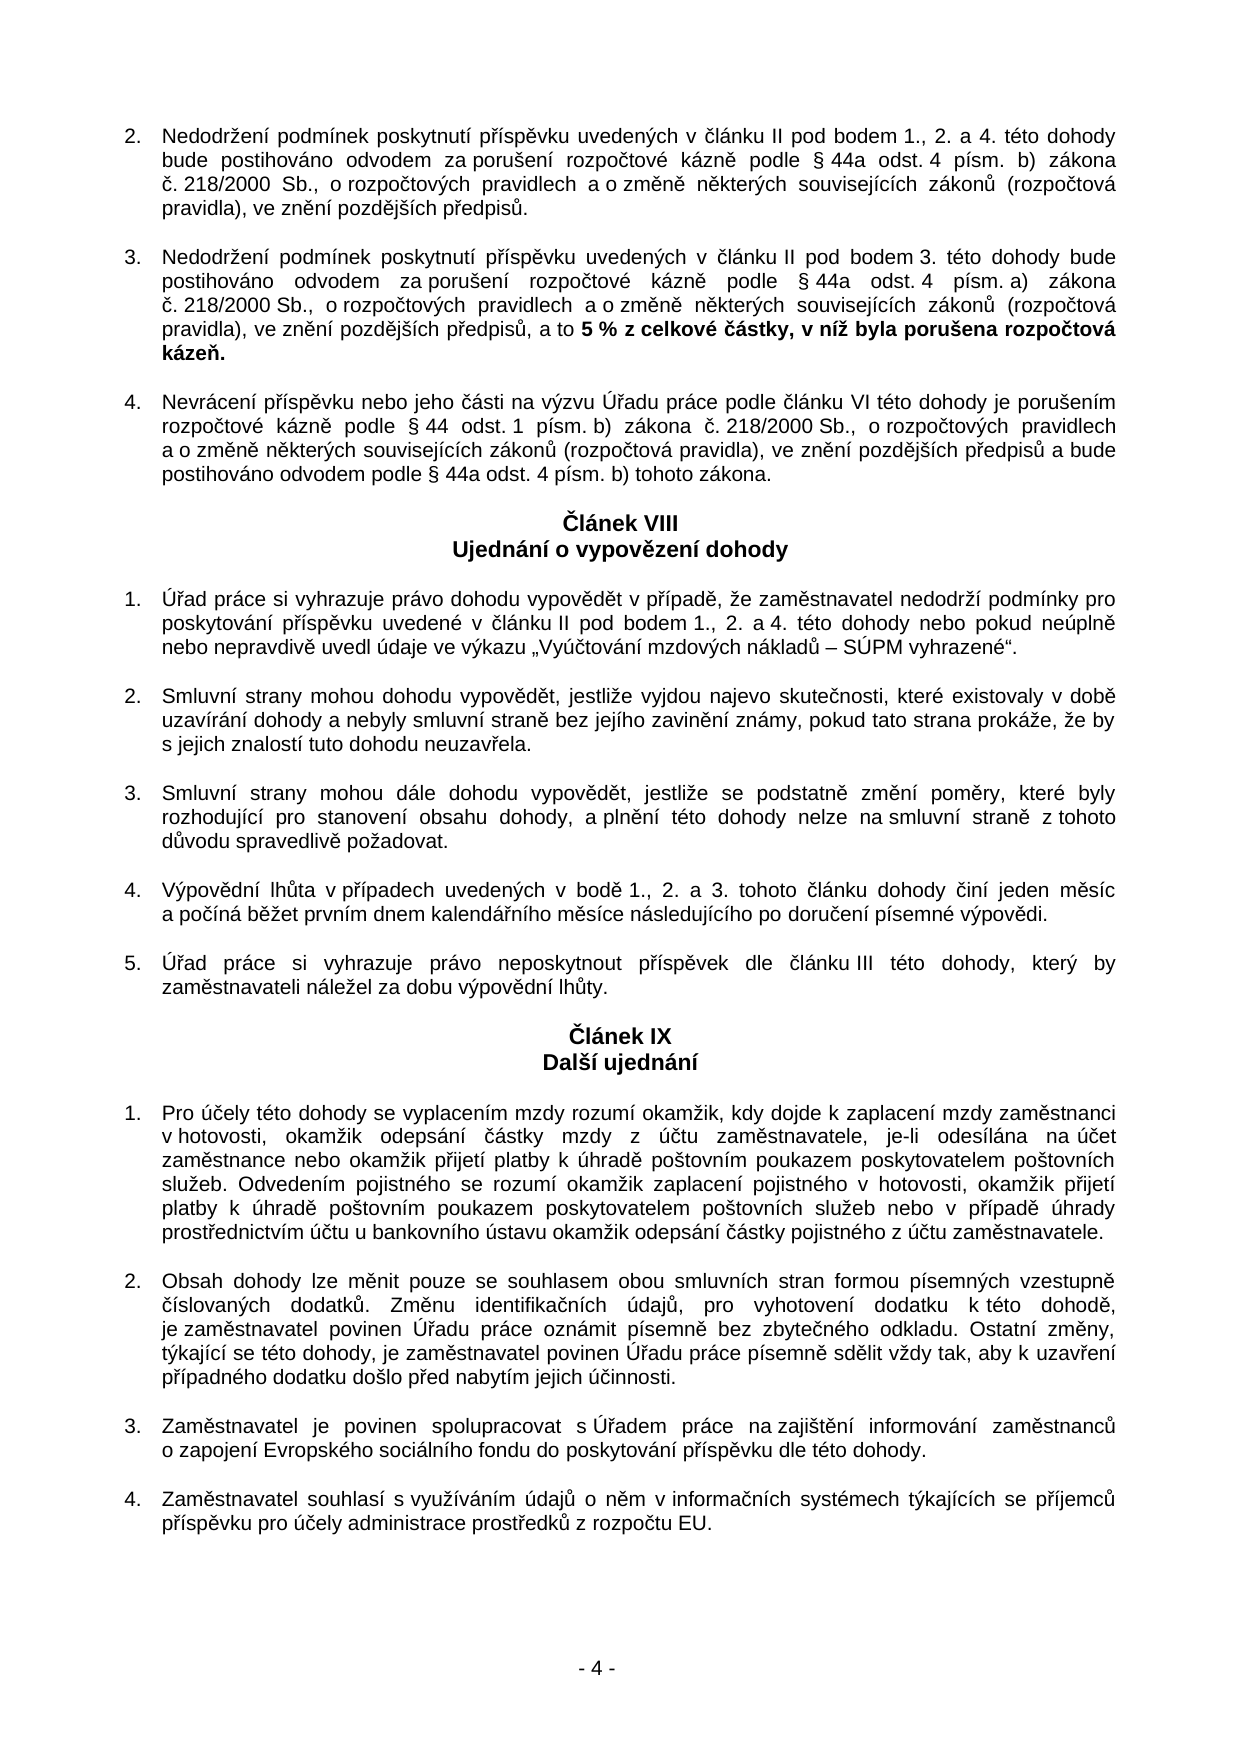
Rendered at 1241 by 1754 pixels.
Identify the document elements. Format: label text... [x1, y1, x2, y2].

text Úřad práce si vyhrazuje právo neposkytnout příspěvek dle článku III této dohody, který by zaměstnavateli náležel za dobu výpovědní lhůty. [124, 951, 1116, 999]
text Zaměstnavatel je povinen spolupracovat s Úřadem práce na zajištění informování zaměstnanců o zapojení Evropského sociálního fondu do poskytování příspěvku dle této dohody. [124, 1414, 1116, 1462]
text Článek VIII [124, 509, 1116, 536]
list Obsah dohody lze měnit pouze se souhlasem obou smluvních stran formou písemných vzestupně číslovaných dodatků. Změnu identifikačních údajů, pro vyhotovení dodatku k této dohodě, je zaměstnavatel povinen Úřadu práce oznámit písemně bez zbytečného odkladu. Ostatní změny, týkající se této dohody, je zaměstnavatel povinen Úřadu práce písemně sdělit vždy tak, aby k uzavření případného dodatku došlo před nabytím jejich účinnosti. [124, 1269, 1116, 1389]
text Článek IX [124, 1023, 1116, 1049]
text Smluvní strany mohou dohodu vypovědět, jestliže vyjdou najevo skutečnosti, které existovaly v době uzavírání dohody a nebyly smluvní straně bez jejího zavinění známy, pokud tato strana prokáže, že by s jejich znalostí tuto dohodu neuzavřela. [124, 684, 1116, 756]
text Smluvní strany mohou dále dohodu vypovědět, jestliže se podstatně změní poměry, které byly rozhodující pro stanovení obsahu dohody, a plnění této dohody nelze na smluvní straně z tohoto důvodu spravedlivě požadovat. [124, 781, 1116, 853]
text Ujednání o vypovězení dohody [124, 536, 1116, 562]
list Úřad práce si vyhrazuje právo dohodu vypovědět v případě, že zaměstnavatel nedodrží podmínky pro poskytování příspěvku uvedené v článku II pod bodem 1., 2. a 4. této dohody nebo pokud neúplně nebo nepravdivě uvedl údaje ve výkazu „Vyúčtování mzdových nákladů – SÚPM vyhrazené“. [124, 587, 1116, 659]
text Zaměstnavatel souhlasí s využíváním údajů o něm v informačních systémech týkajících se příjemců příspěvku pro účely administrace prostředků z rozpočtu EU. [124, 1487, 1116, 1535]
text Další ujednání [124, 1049, 1116, 1075]
list Nedodržení podmínek poskytnutí příspěvku uvedených v článku II pod bodem 3. této dohody bude postihováno odvodem za porušení rozpočtové kázně podle § 44a odst. 4 písm. a) zákona č. 218/2000 Sb., o rozpočtových pravidlech a o změně některých souvisejících zákonů (rozpočtová pravidla), ve znění pozdějších předpisů, a to 5 % z celkové částky, v níž byla porušena rozpočtová kázeň. [124, 245, 1116, 365]
text Výpovědní lhůta v případech uvedených v bodě 1., 3. tohoto článku dohody činí jeden měsíc a počíná běžet prvním dnem kalendářního měsíce následujícího po doručení písemné výpovědi. [124, 878, 1116, 926]
list Pro účely této dohody se vyplacením mzdy rozumí okamžik, kdy dojde k zaplacení mzdy zaměstnanci v hotovosti, okamžik odepsání částky mzdy z účtu zaměstnavatele, je-li odesílána na účet zaměstnance nebo okamžik přijetí platby k úhradě poštovním poukazem poskytovatelem poštovních služeb. Odvedením pojistného se rozumí okamžik zaplacení pojistného v hotovosti, okamžik přijetí platby k úhradě poštovním poukazem poskytovatelem poštovních služeb nebo v případě úhrady prostřednictvím účtu u bankovního ústavu okamžik odepsání částky pojistného z účtu zaměstnavatele. [124, 1100, 1116, 1244]
list Nevrácení příspěvku nebo jeho části na výzvu Úřadu práce podle článku VI této dohody je porušením rozpočtové kázně podle § 44 odst. 1 písm. b) zákona č. 218/2000 Sb., o rozpočtových pravidlech a o změně některých souvisejících zákonů (rozpočtová pravidla), ve znění pozdějších předpisů a bude postihováno odvodem podle § 44a odst. 4 písm. b) tohoto zákona. [124, 390, 1116, 486]
list Nedodržení podmínek poskytnutí příspěvku uvedených v článku II pod bodem 1., 2. a 4. této dohody bude postihováno odvodem za porušení rozpočtové kázně podle § 44a odst. 4 písm. b) zákona č. 218/2000 Sb., o rozpočtových pravidlech a o změně některých souvisejících zákonů (rozpočtová pravidla), ve znění pozdějších předpisů. [124, 124, 1116, 220]
